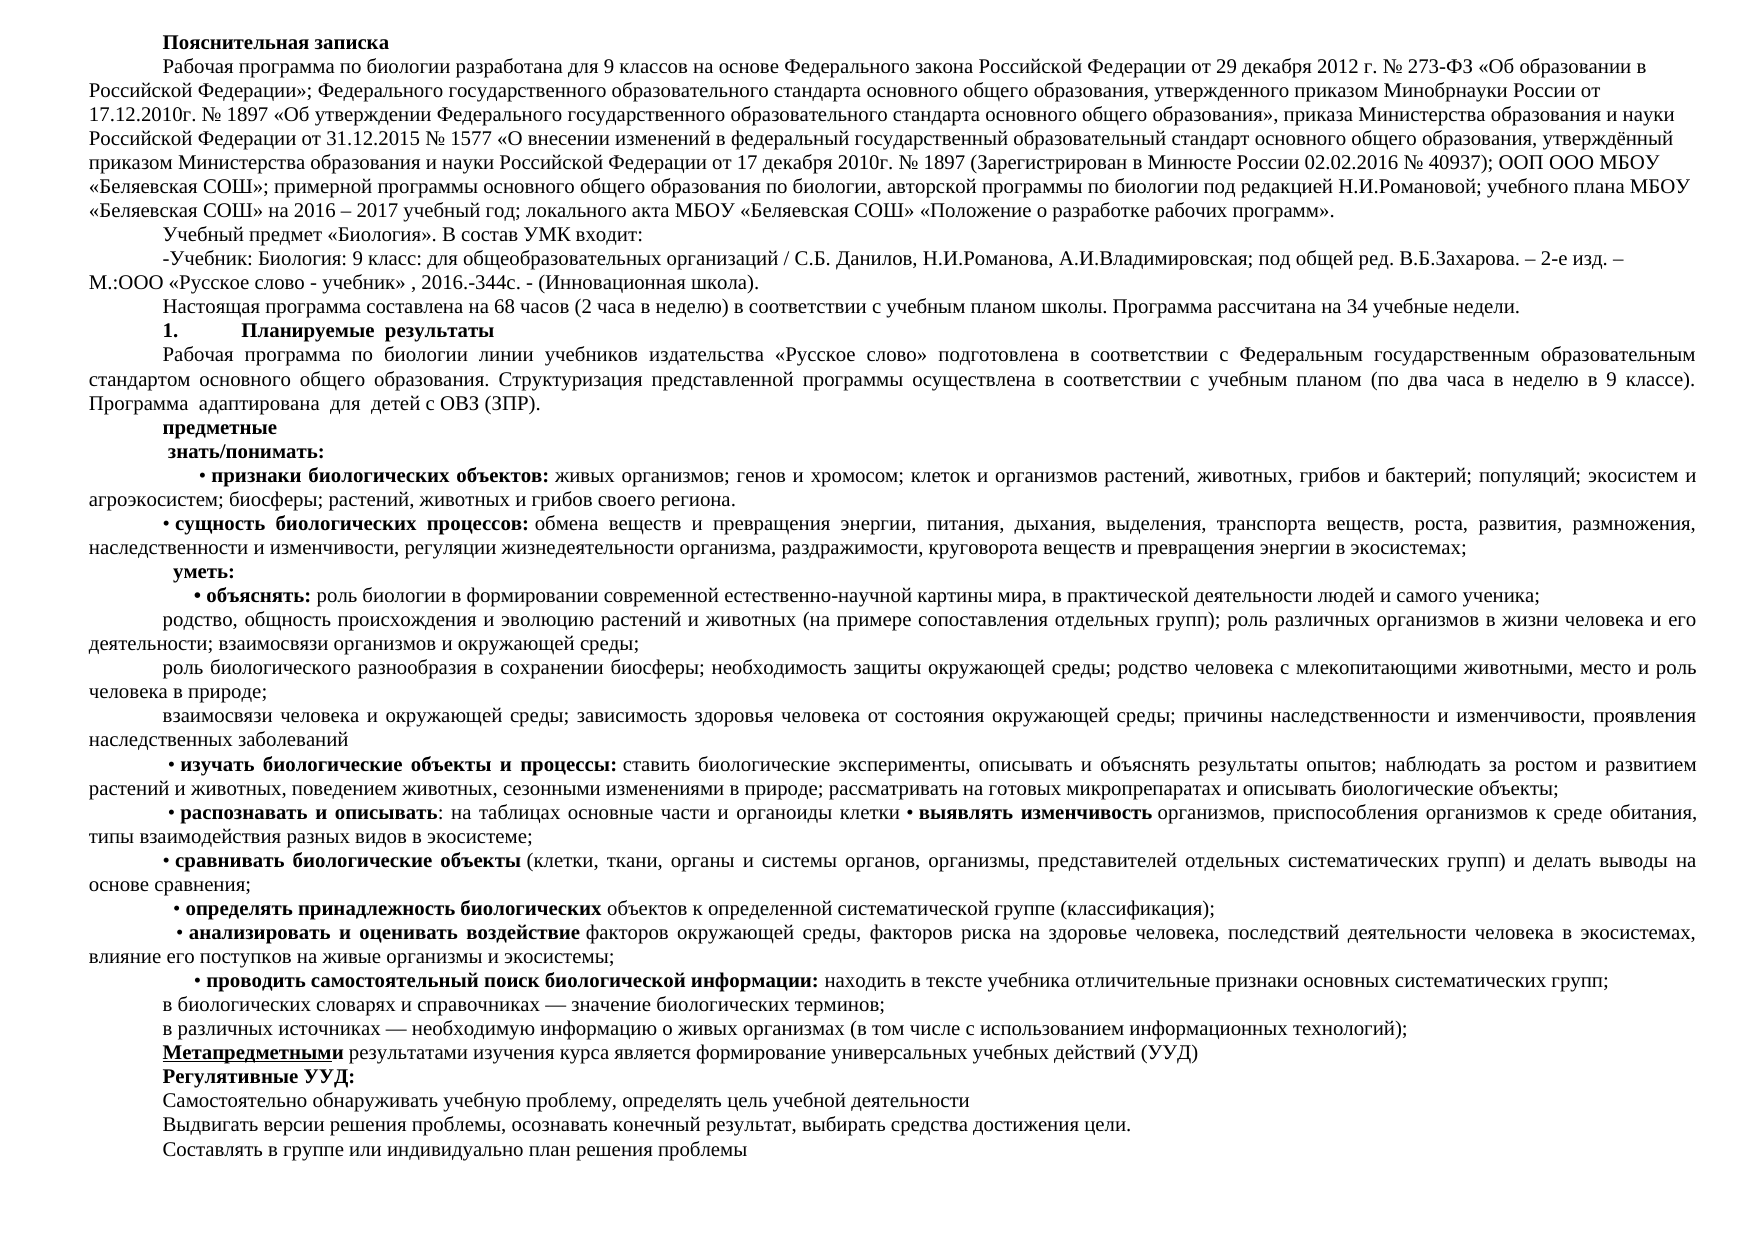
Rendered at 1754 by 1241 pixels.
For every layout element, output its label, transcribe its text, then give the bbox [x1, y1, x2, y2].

text • изучать биологические объекты и процессы: ставить биологические эксперименты, описывать и объяснять результаты опытов; наблюдать за ростом и развитием растений и животных, поведением животных, сезонными изменениями в природе; рассматривать на готовых микропрепаратах и описывать биологические объекты; [89, 751, 1698, 799]
text в различных источниках — необходимую информацию о живых организмах (в том числе с использованием информационных технологий); [89, 1016, 1698, 1040]
text • определять принадлежность биологических объектов к определенной систематической группе (классификация); [89, 896, 1698, 920]
text • проводить самостоятельный поиск биологической информации: находить в тексте учебника отличительные признаки основных систематических групп; [89, 968, 1698, 992]
text Выдвигать версии решения проблемы, осознавать конечный результат, выбирать средства достижения цели. [89, 1112, 1698, 1136]
text знать/понимать: [89, 439, 1698, 463]
text родство, общность происхождения и эволюцию растений и животных (на примере сопоставления отдельных групп); роль различных организмов в жизни человека и его деятельности; взаимосвязи организмов и окружающей среды; [89, 607, 1698, 655]
text Регулятивные УУД: [89, 1064, 1698, 1088]
text • признаки биологических объектов: живых организмов; генов и хромосом; клеток и организмов растений, животных, грибов и бактерий; популяций; экосистем и агроэкосистем; биосферы; растений, животных и грибов своего региона. [89, 463, 1698, 511]
text Составлять в группе или индивидуально план решения проблемы [89, 1136, 1698, 1161]
text в биологических словарях и справочниках — значение биологических терминов; [89, 992, 1698, 1016]
text • сущность биологических процессов: обмена веществ и превращения энергии, питания, дыхания, выделения, транспорта веществ, роста, развития, размножения, наследственности и изменчивости, регуляции жизнедеятельности организма, раздражимости, круговорота веществ и превращения энергии в экосистемах; [89, 511, 1698, 559]
text • сравнивать биологические объекты (клетки, ткани, органы и системы органов, организмы, представителей отдельных систематических групп) и делать выводы на основе сравнения; [89, 848, 1698, 896]
text • анализировать и оценивать воздействие факторов окружающей среды, факторов риска на здоровье человека, последствий деятельности человека в экосистемах, влияние его поступков на живые организмы и экосистемы; [89, 920, 1698, 968]
list Планируемые результаты [162, 318, 1698, 342]
text уметь: [89, 559, 1698, 583]
text взаимосвязи человека и окружающей среды; зависимость здоровья человека от состояния окружающей среды; причины наследственности и изменчивости, проявления наследственных заболеваний [89, 703, 1698, 751]
text Самостоятельно обнаруживать учебную проблему, определять цель учебной деятельности [89, 1088, 1698, 1112]
text Настоящая программа составлена на 68 часов (2 часа в неделю) в соответствии с учебным планом школы. Программа рассчитана на 34 учебные недели. [89, 294, 1698, 318]
text Учебный предмет «Биология». В состав УМК входит: [89, 222, 1698, 246]
text предметные [89, 414, 1698, 439]
text Рабочая программа по биологии линии учебников издательства «Русское слово» подготовлена в соответствии с Федеральным государственным образовательным стандартом основного общего образования. Структуризация представленной программы осуществлена в соответствии с учебным планом (по два часа в неделю в 9 классе). Программа адаптирована для детей с ОВЗ (ЗПР). [89, 342, 1698, 414]
text роль биологического разнообразия в сохранении биосферы; необходимость защиты окружающей среды; родство человека с млекопитающими животными, место и роль человека в природе; [89, 655, 1698, 703]
text Пояснительная записка [89, 29, 1698, 54]
text -Учебник: Биология: 9 класс: для общеобразовательных организаций / С.Б. Данилов, Н.И.Романова, А.И.Владимировская; под общей ред. В.Б.Захарова. – 2-е изд. – М.:ООО «Русское слово - учебник» , 2016.-344с. - (Инновационная школа). [89, 246, 1698, 294]
text • распознавать и описывать: на таблицах основные части и органоиды клетки • выявлять изменчивость организмов, приспособления организмов к среде обитания, типы взаимодействия разных видов в экосистеме; [89, 799, 1698, 848]
text Рабочая программа по биологии разработана для 9 классов на основе Федерального закона Российской Федерации от 29 декабря 2012 г. № 273-ФЗ «Об образовании в Российской Федерации»; Федерального государственного образовательного стандарта основного общего образования, утвержденного приказом Минобрнауки России от 17.12.2010г. № 1897 «Об утверждении Федерального государственного образовательного стандарта основного общего образования», приказа Министерства образования и науки Российской Федерации от 31.12.2015 № 1577 «О внесении изменений в федеральный государственный образовательный стандарт основного общего образования, утверждённый приказом Министерства образования и науки Российской Федерации от 17 декабря 2010г. № 1897 (Зарегистрирован в Минюсте России 02.02.2016 № 40937); ООП ООО МБОУ «Беляевская СОШ»; примерной программы основного общего образования по биологии, авторской программы по биологии под редакцией Н.И.Романовой; учебного плана МБОУ «Беляевская СОШ» на 2016 – 2017 учебный год; локального акта МБОУ «Беляевская СОШ» «Положение о разработке рабочих программ». [89, 54, 1698, 222]
text • объяснять: роль биологии в формировании современной естественно-научной картины мира, в практической деятельности людей и самого ученика; [89, 583, 1698, 607]
text Метапредметными результатами изучения курса является формирование универсальных учебных действий (УУД) [89, 1040, 1698, 1064]
